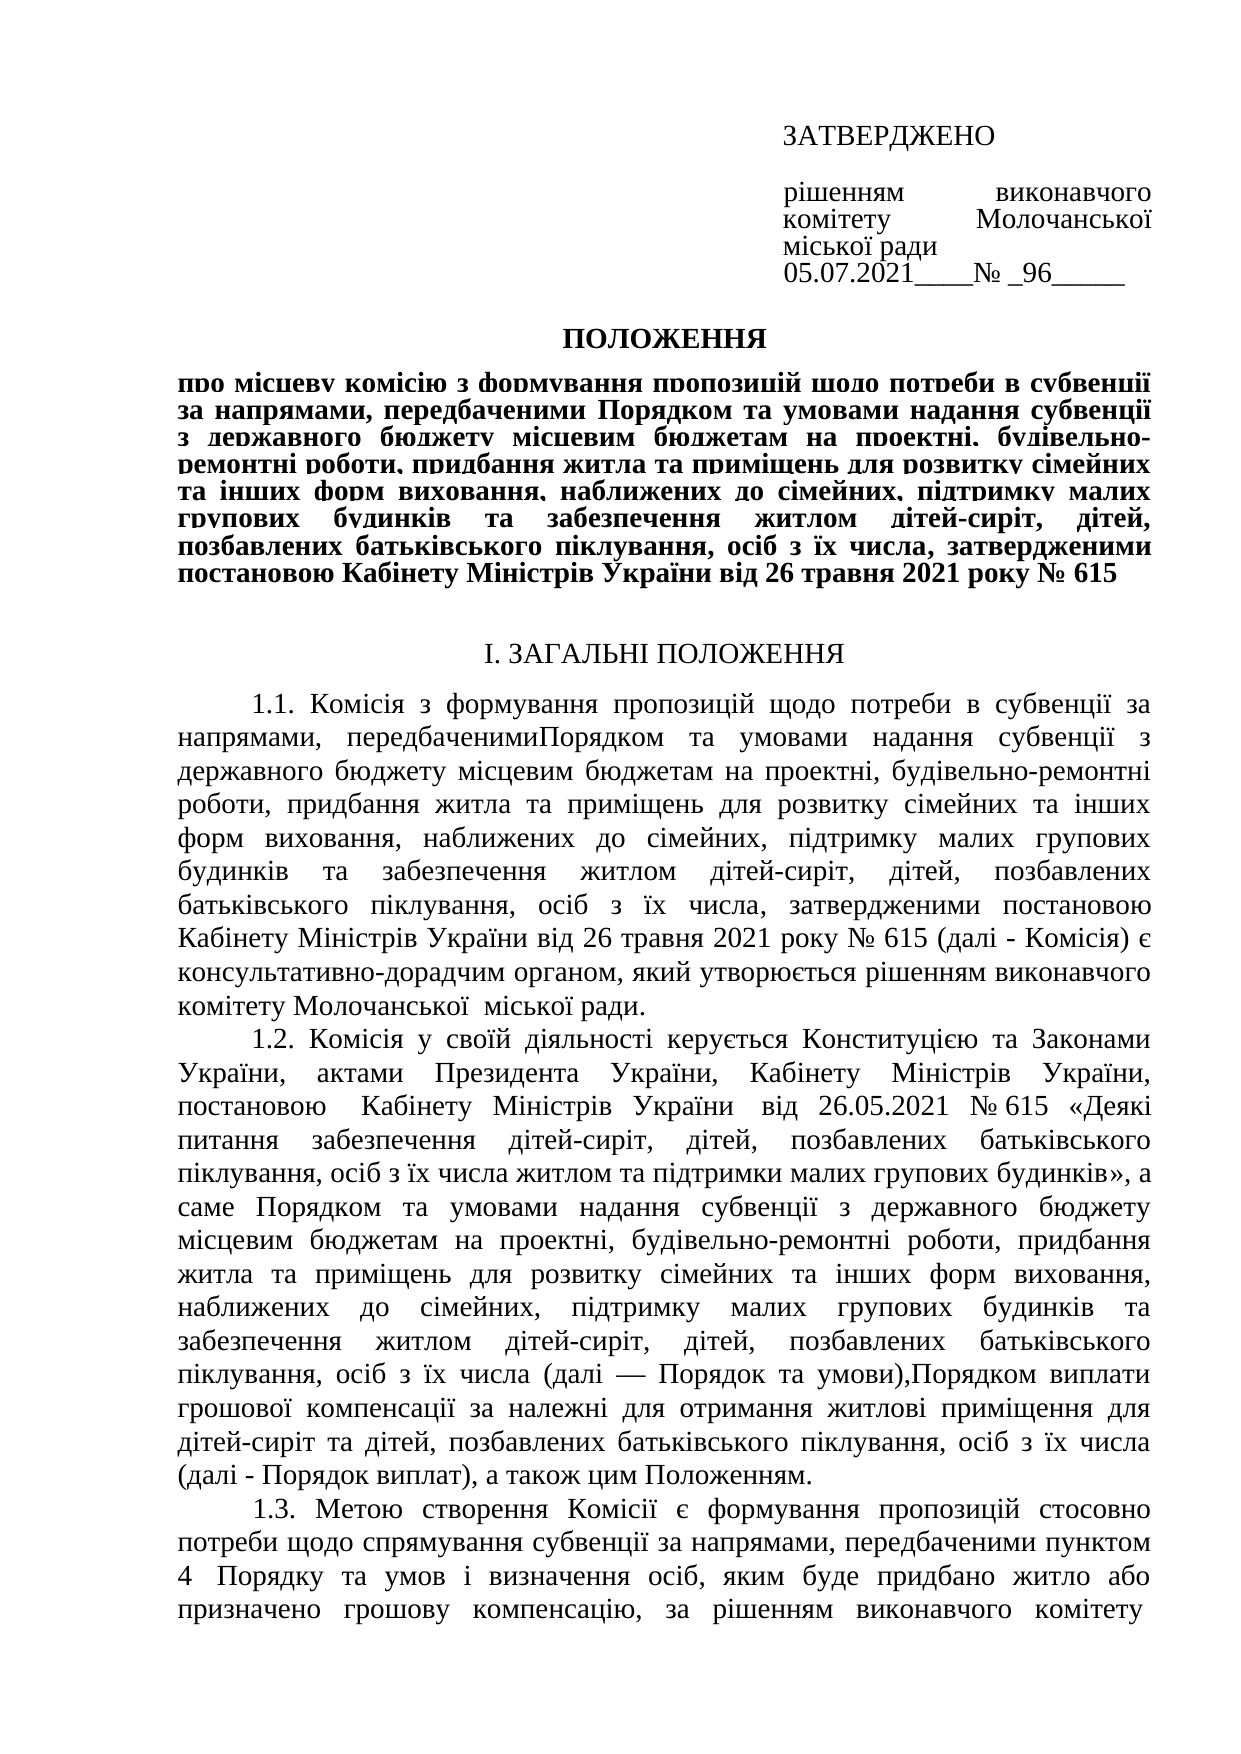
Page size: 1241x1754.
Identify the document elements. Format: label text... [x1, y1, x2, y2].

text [177, 1491, 1152, 1625]
text 1.2. Комісія у своїй діяльності керується Конституцією та Законами України, актами Президента України, Кабінету Міністрів України, постановою Кабінету Міністрів України від 26.05.2021 № 615 «Деякі питання забезпечення дітей-сиріт, дітей, позбавлених батьківського піклування, осіб з їх числа житлом та підтримки малих групових будинків», а саме Порядком та умовами надання субвенції з державного бюджету місцевим бюджетам на проектні, будівельно-ремонтні роботи, придбання житла та приміщень для розвитку сімейних та інших форм виховання, наближених до сімейних, підтримку малих групових будинків та забезпечення житлом дітей-сиріт, дітей, позбавлених батьківського піклування, осіб з їх числа (далі — Порядок та умови),Порядком виплати грошової компенсації за належні для отримання житлові приміщення для дітей-сиріт та дітей, позбавлених батьківського піклування, осіб з їх числа (далі - Порядок виплат), а також цим Положенням. [177, 1155, 1152, 1491]
text 1.1. Комісія з формування пропозицій щодо потреби в субвенції за напрямами, передбаченимиПорядком та умовами надання субвенції з державного бюджету місцевим бюджетам на проектні, будівельно-ремонтні роботи, придбання житла та приміщень для розвитку сімейних та інших форм виховання, наближених до сімейних, підтримку малих групових будинків та забезпечення житлом дітей-сиріт, дітей, позбавлених батьківського піклування, осіб з їх числа, затвердженими постановою Кабінету Міністрів України від 26 травня 2021 року № 615 (далі - Комісія) є консультативно-дорадчим органом, який утворюється рішенням виконавчого комітету Молочанської міської ради. [177, 686, 1152, 1021]
text про місцеву комісію з формування пропозицій щодо потреби в субвенції за напрямами, передбаченими Порядком та умовами надання субвенції з державного бюджету місцевим бюджетам на проектні, будівельно-ремонтні роботи, придбання житла та приміщень для розвитку сімейних та інших форм виховання, наближених до сімейних, підтримку малих групових будинків та забезпечення житлом дітей-сиріт, дітей, позбавлених батьківського піклування, осіб з їх числа, затвердженими постановою Кабінету Міністрів України від 26 травня 2021 року № 615 [177, 534, 1152, 587]
text ПОЛОЖЕННЯ [177, 322, 1152, 355]
text І. ЗАГАЛЬНІ ПОЛОЖЕННЯ [177, 637, 1152, 670]
text 05.07.2021____№ _96_____ [783, 261, 1152, 288]
text рішенням виконавчого комітету Молочанської міської ради [783, 180, 1152, 261]
text 1.2. Комісія у своїй діяльності керується Конституцією та Законами України, актами Президента України, Кабінету Міністрів України, постановою Кабінету Міністрів України від 26.05.2021 № 615 «Деякі питання забезпечення дітей-сиріт, дітей, позбавлених батьківського піклування, осіб з їх числа житлом та підтримки малих групових будинків», а саме Порядком та умовами надання субвенції з державного бюджету місцевим бюджетам на проектні, будівельно-ремонтні роботи, придбання житла та приміщень для розвитку сімейних та інших форм виховання, наближених до сімейних, підтримку малих групових будинків та забезпечення житлом дітей-сиріт, дітей, позбавлених батьківського піклування, осіб з їх числа (далі — Порядок та умови),Порядком виплати грошової компенсації за належні для отримання житлові приміщення для дітей-сиріт та дітей, позбавлених батьківського піклування, осіб з їх числа (далі - Порядок виплат), а також цим Положенням. [177, 1021, 1152, 1122]
text ЗАТВЕРДЖЕНО [177, 118, 1152, 152]
